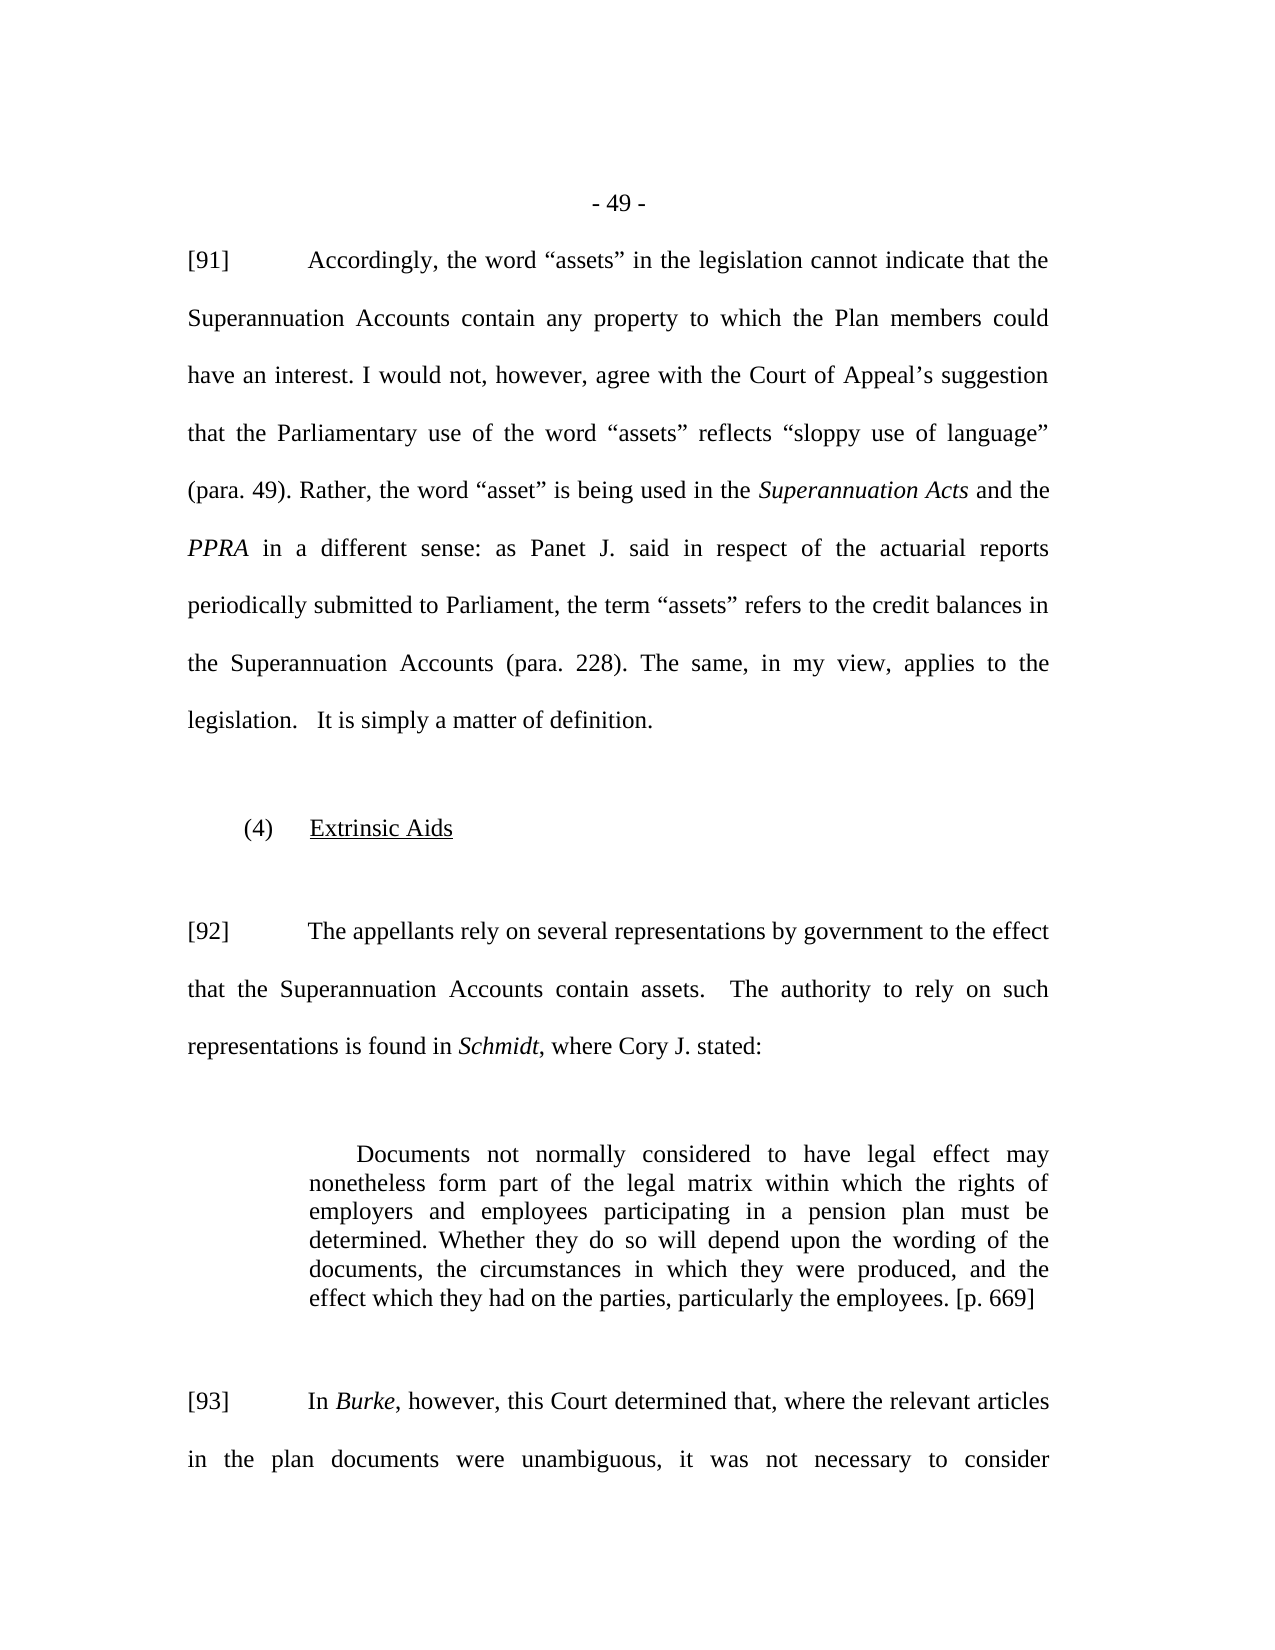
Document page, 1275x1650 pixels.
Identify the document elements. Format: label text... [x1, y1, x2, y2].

text Accordingly, the word “assets” in the legislation cannot indicate that the Superannuation Accounts contain any property to which the Plan members could have an interest. I would not, however, agree with the Court of Appeal’s suggestion that the Parliamentary use of the word “assets” reflects “sloppy use of language” (para. 49). Rather, the word “asset” is being used in the Superannuation Acts and the PPRA in a different sense: as Panet J. said in respect of the actuarial reports periodically submitted to Parliament, the term “assets” refers to the credit balances in the Superannuation Accounts (para. 228). The same, in my view, applies to the legislation. It is simply a matter of definition. [187, 245, 1050, 734]
text Documents not normally considered to have legal effect may nonetheless form part of the legal matrix within which the rights of employers and employees participating in a pension plan must be determined. Whether they do so will depend upon the wording of the documents, the circumstances in which they were produced, and the effect which they had on the parties, particularly the employees. [p. 669] [187, 1139, 1050, 1311]
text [187, 1386, 1050, 1473]
title (4) Extrinsic Aids [187, 813, 1050, 841]
text The appellants rely on several representations by government to the effect that the Superannuation Accounts contain assets. The authority to rely on such representations is found in Schmidt, where Cory J. stated: [187, 916, 1050, 1060]
